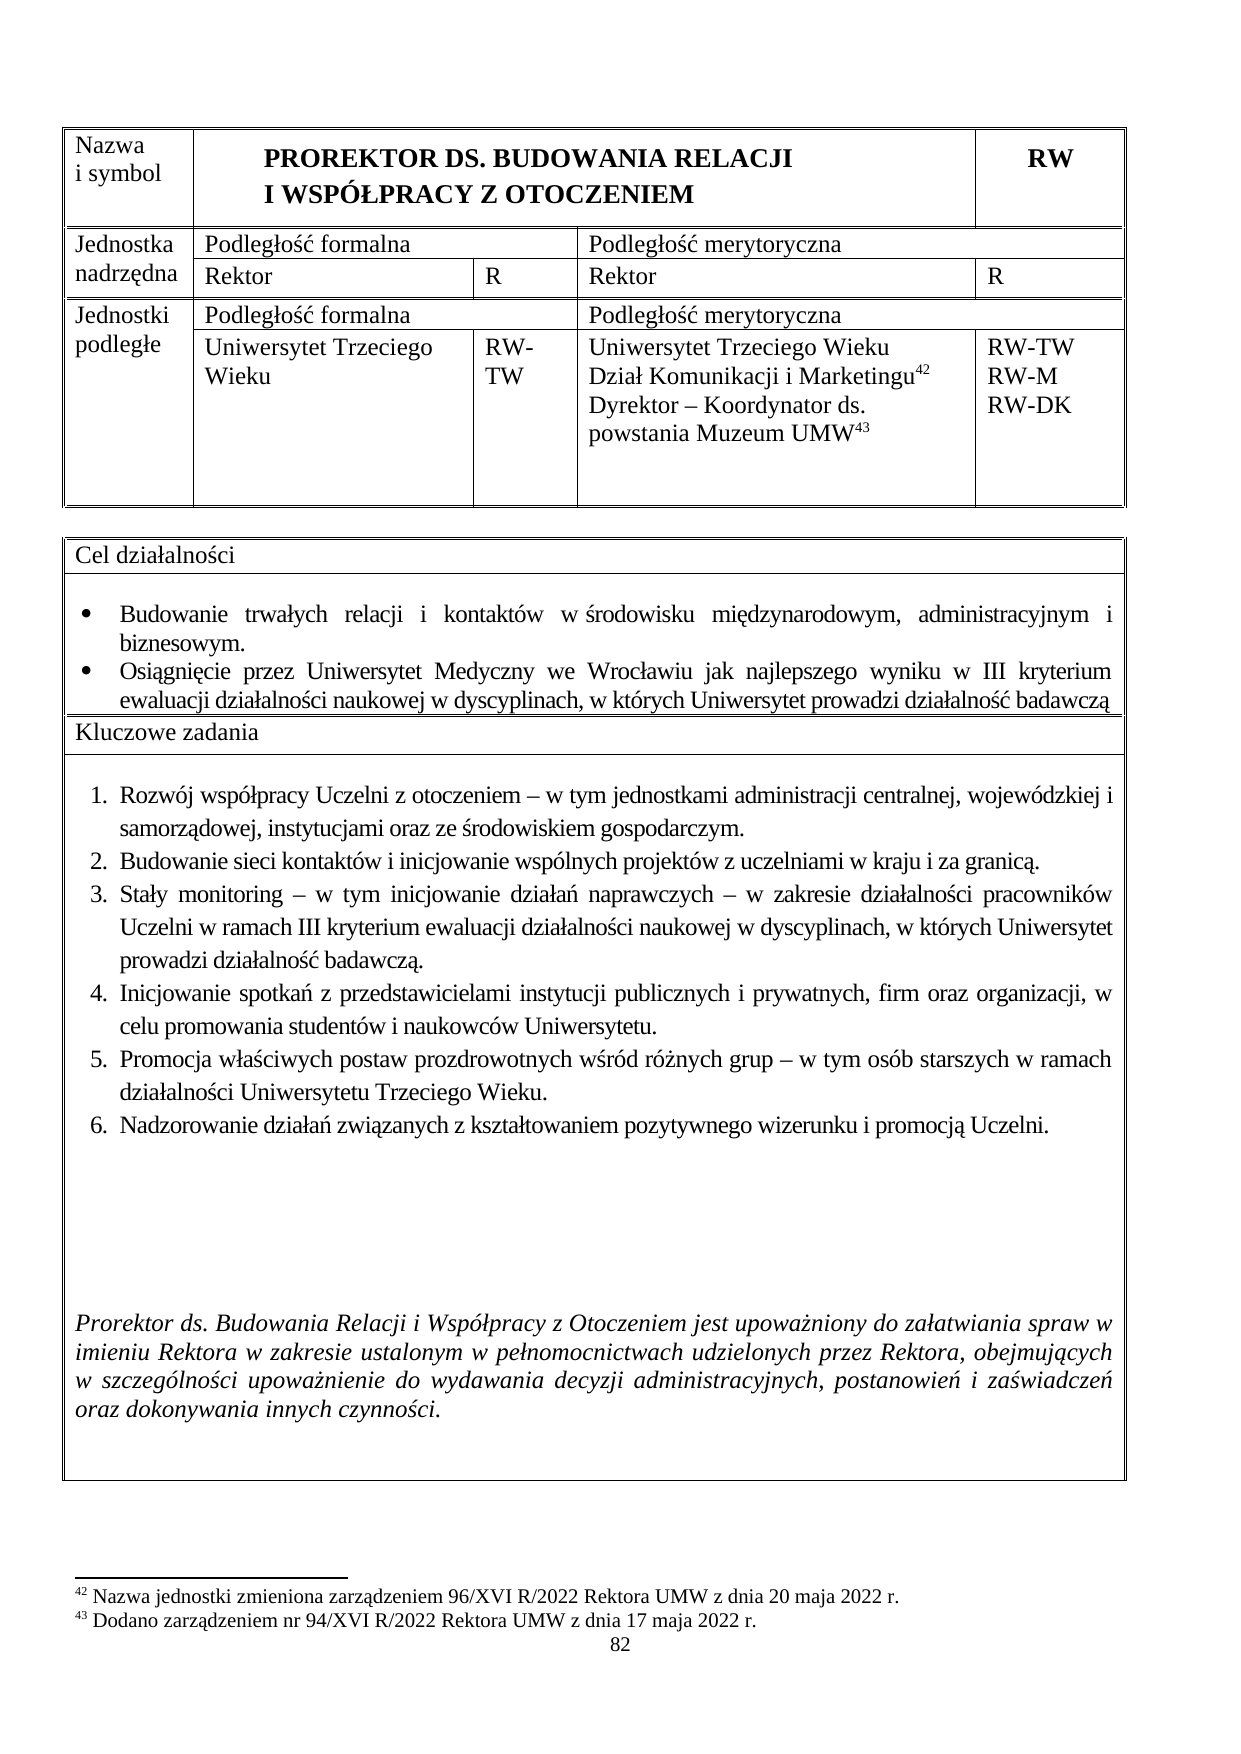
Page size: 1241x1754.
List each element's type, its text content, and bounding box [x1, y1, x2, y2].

table_cell Cel działalności [64, 537, 1125, 573]
table_cell RW-TW RW-M RW-DK [976, 330, 1124, 505]
table_cell RW-TW [474, 330, 577, 505]
table_header PROREKTOR DS. BUDOWANIA RELACJI I WSPÓŁPRACY Z OTOCZENIEM [194, 130, 975, 226]
table_cell Podległość merytoryczna [578, 226, 1125, 258]
table_cell R [474, 259, 577, 297]
table_cell Kluczowe zadania [64, 714, 1125, 754]
table_cell Rozwój współpracy Uczelni z otoczeniem – w tym jednostkami administracji centralnej, wojewódzkiej i samorządowej, instytucjami oraz ze środowiskiem gospodarczym. Budowanie sieci kontaktów i inicjowanie wspólnych projektów z uczelniami w kraju i za granicą. Stały monitoring – w tym inicjowanie działań naprawczych – w zakresie działalności pracowników Uczelni w ramach III kryterium ewaluacji działalności naukowej w dyscyplinach, w których Uniwersytet prowadzi działalność badawczą. Inicjowanie spotkań z przedstawicielami instytucji publicznych i prywatnych, firm oraz organizacji, w celu promowania studentów i naukowców Uniwersytetu. Promocja właściwych postaw prozdrowotnych wśród różnych grup – w tym osób starszych w ramach działalności Uniwersytetu Trzeciego Wieku. Nadzorowanie działań związanych z kształtowaniem pozytywnego wizerunku i promocją Uczelni. Prorektor ds. Budowania Relacji i Współpracy z Otoczeniem jest upoważniony do załatwiania spraw w imieniu Rektora w zakresie ustalonym w pełnomocnictwach udzielonych przez Rektora, obejmujących w szczególności upoważnienie do wydawania decyzji administracyjnych, postanowień i zaświadczeń oraz dokonywania innych czynności. [65, 755, 1124, 1480]
table_cell Rektor [194, 259, 473, 297]
table_cell Podległość merytoryczna [578, 297, 1125, 329]
table_cell Uniwersytet Trzeciego Wieku [194, 330, 473, 505]
table_cell Podległość formalna [194, 229, 577, 258]
table_cell Jednostki podległe [64, 297, 193, 505]
table_cell Jednostka nadrzędna [64, 226, 193, 297]
table_cell Budowanie trwałych relacji i kontaktów w środowisku międzynarodowym, administracyjnym i biznesowym. Osiągnięcie przez Uniwersytet Medyczny we Wrocławiu jak najlepszego wyniku w III kryterium ewaluacji działalności naukowej w dyscyplinach, w których Uniwersytet prowadzi działalność badawczą [65, 574, 1124, 714]
table_cell [64, 505, 1125, 537]
table_cell Uniwersytet Trzeciego Wieku Dział Komunikacji i Marketingu Dyrektor – Koordynator ds. powstania Muzeum UMW [578, 330, 975, 505]
table_header Nazwa i symbol [65, 130, 193, 226]
table_cell Rektor [578, 259, 975, 297]
table_cell Podległość formalna [194, 300, 577, 329]
table_cell R [976, 259, 1124, 297]
table_header RW [976, 130, 1124, 226]
